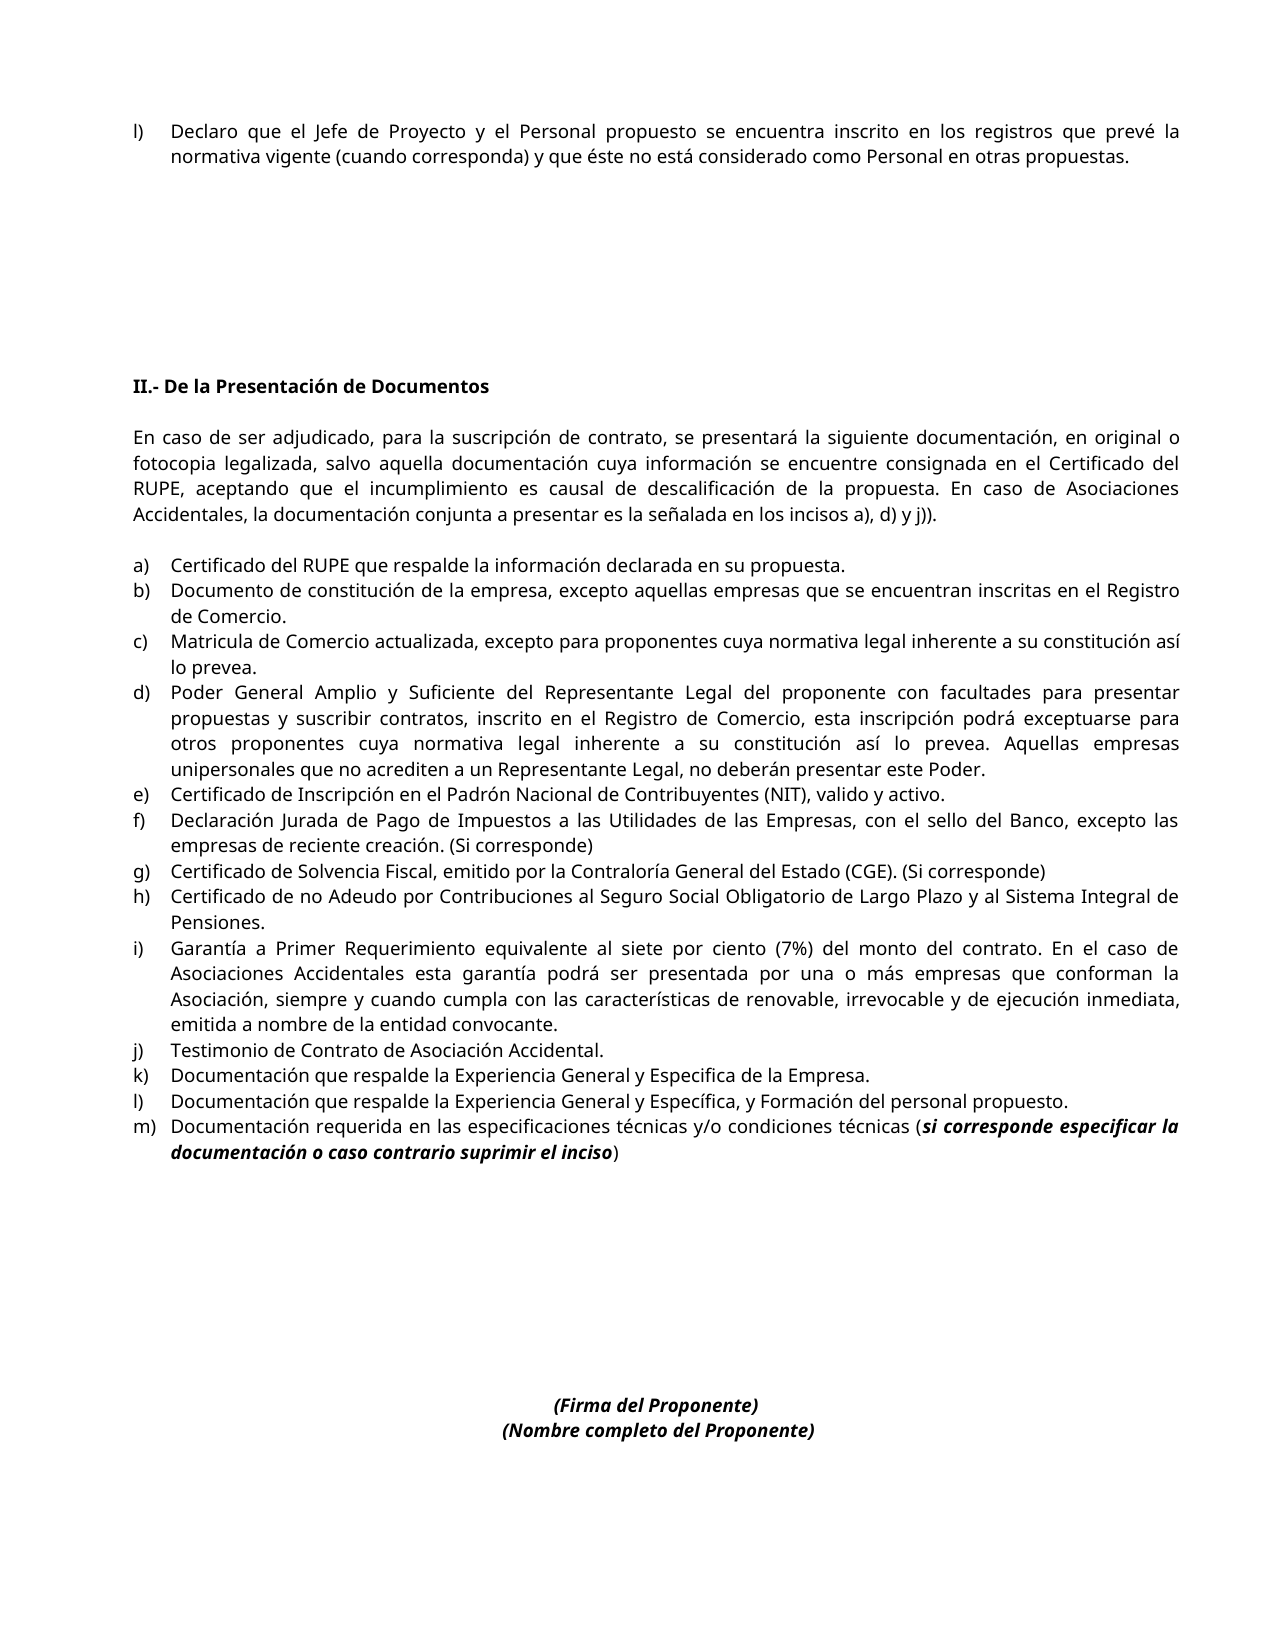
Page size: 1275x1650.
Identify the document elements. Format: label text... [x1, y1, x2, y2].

list Poder General Amplio y Suficiente del Representante Legal del proponente con facultades para presentar propuestas y suscribir contratos, inscrito en el Registro de Comercio, esta inscripción podrá exceptuarse para otros proponentes cuya normativa legal inherente a su constitución así lo prevea. Aquellas empresas unipersonales que no acrediten a un Representante Legal, no deberán presentar este Poder. [133, 679, 1181, 782]
list Testimonio de Contrato de Asociación Accidental. [133, 1037, 1181, 1062]
list Certificado de Inscripción en el Padrón Nacional de Contribuyentes (NIT), valido y activo. [133, 782, 1181, 807]
text (Firma del Proponente) [133, 1392, 1181, 1417]
list Documento de constitución de la empresa, excepto aquellas empresas que se encuentran inscritas en el Registro de Comercio. [133, 577, 1181, 628]
list Declaración Jurada de Pago de Impuestos a las Utilidades de las Empresas, con el sello del Banco, excepto las empresas de reciente creación. (Si corresponde) [133, 807, 1181, 858]
list Certificado de Solvencia Fiscal, emitido por la Contraloría General del Estado (CGE). (Si corresponde) [133, 858, 1181, 884]
list Certificado del RUPE que respalde la información declarada en su propuesta. [133, 552, 1181, 577]
list Documentación requerida en las especificaciones técnicas y/o condiciones técnicas (si corresponde especificar la documentación o caso contrario suprimir el inciso) [133, 1113, 1181, 1164]
text En caso de ser adjudicado, para la suscripción de contrato, se presentará la siguiente documentación, en original o fotocopia legalizada, salvo aquella documentación cuya información se encuentre consignada en el Certificado del RUPE, aceptando que el incumplimiento es causal de descalificación de la propuesta. En caso de Asociaciones Accidentales, la documentación conjunta a presentar es la señalada en los incisos a), d) y j)). [133, 424, 1181, 526]
list Documentación que respalde la Experiencia General y Especifica de la Empresa. [133, 1062, 1181, 1088]
list Documentación que respalde la Experiencia General y Específica, y Formación del personal propuesto. [133, 1088, 1181, 1113]
list Certificado de no Adeudo por Contribuciones al Seguro Social Obligatorio de Largo Plazo y al Sistema Integral de Pensiones. [133, 884, 1181, 935]
text II.- De la Presentación de Documentos [133, 373, 1181, 399]
list Declaro que el Jefe de Proyecto y el Personal propuesto se encuentra inscrito en los registros que prevé la normativa vigente (cuando corresponda) y que éste no está considerado como Personal en otras propuestas. [133, 118, 1181, 169]
text (Nombre completo del Proponente) [133, 1417, 1181, 1443]
list Matricula de Comercio actualizada, excepto para proponentes cuya normativa legal inherente a su constitución así lo prevea. [133, 628, 1181, 679]
list Garantía a Primer Requerimiento equivalente al siete por ciento (7%) del monto del contrato. En el caso de Asociaciones Accidentales esta garantía podrá ser presentada por una o más empresas que conforman la Asociación, siempre y cuando cumpla con las características de renovable, irrevocable y de ejecución inmediata, emitida a nombre de la entidad convocante. [133, 935, 1181, 1037]
